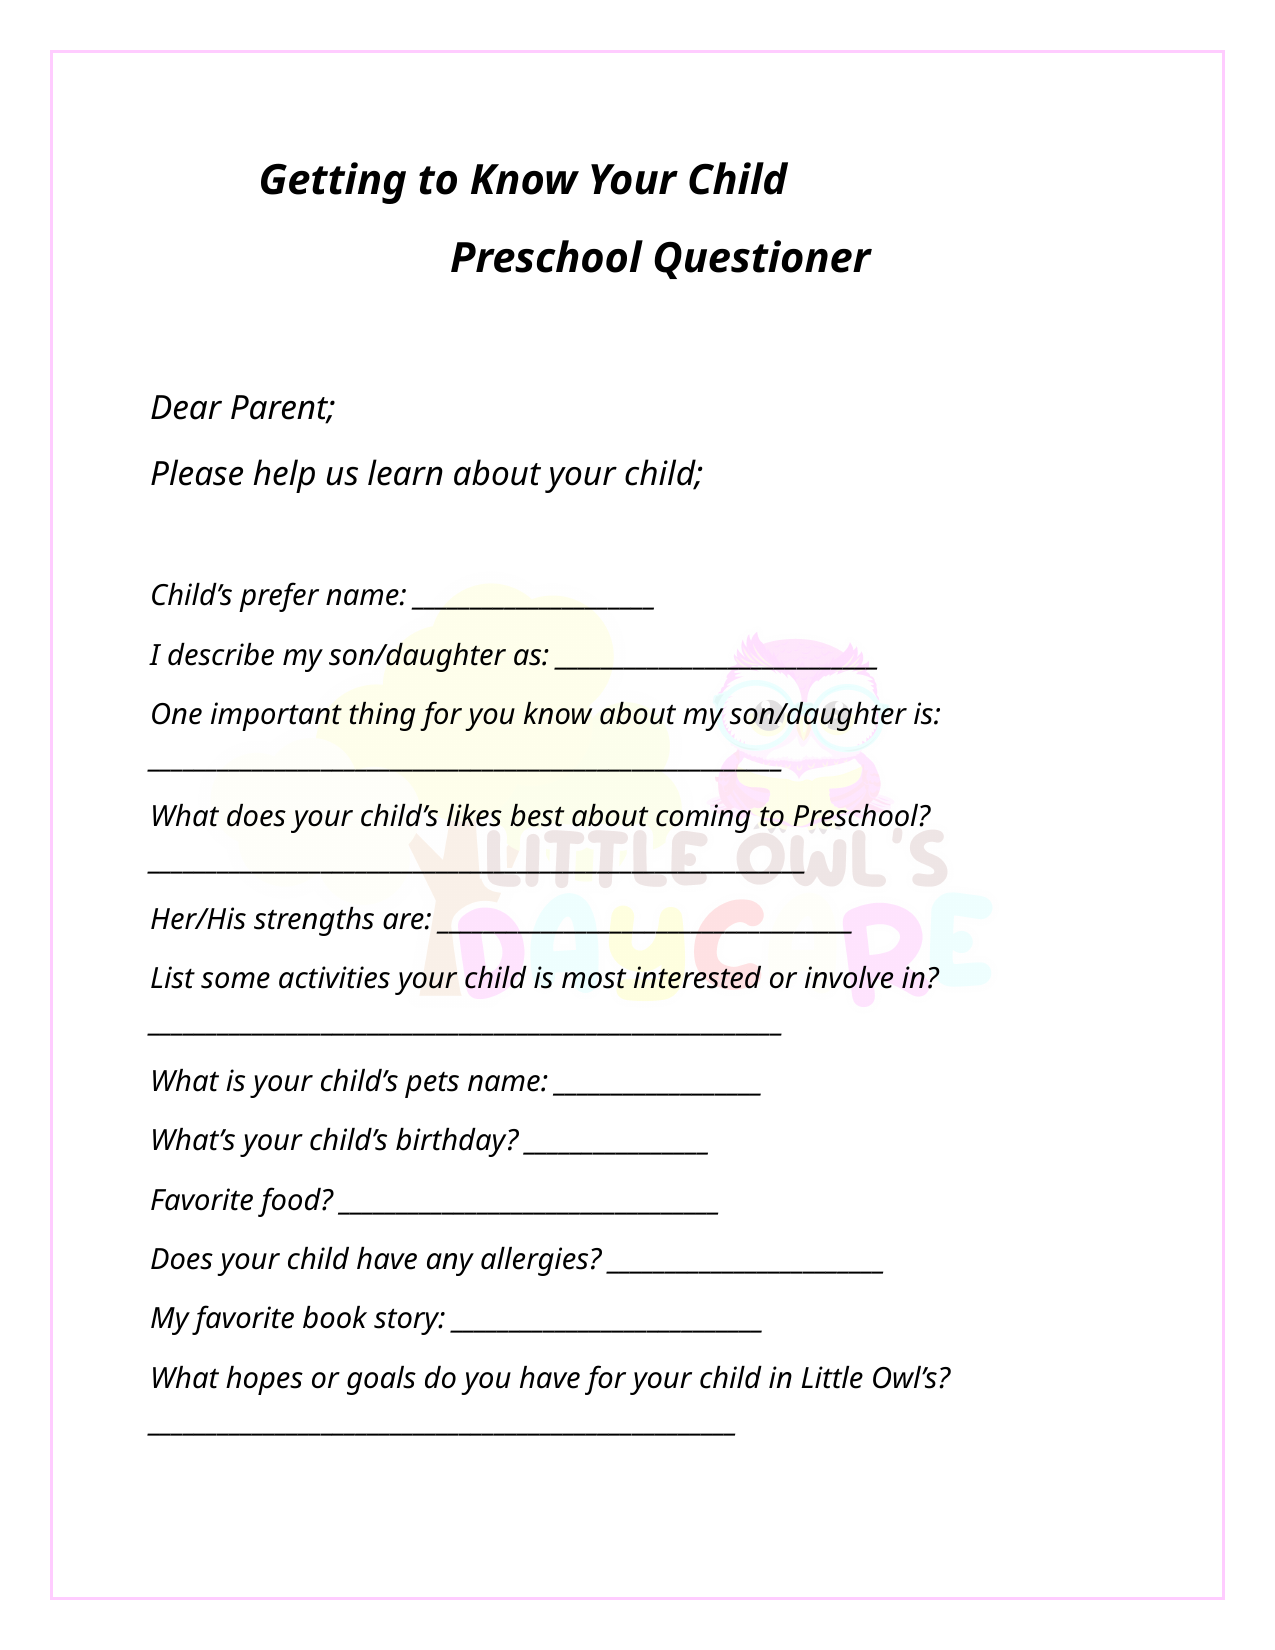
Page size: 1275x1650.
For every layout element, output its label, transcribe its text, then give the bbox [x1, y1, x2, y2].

text One important thing for you know about my son/daughter is: _______________________________________________________ [150, 693, 1125, 776]
text Her/His strengths are: ____________________________________ [150, 898, 1125, 938]
text I describe my son/daughter as: ____________________________ [150, 634, 1125, 674]
text What does your child’s likes best about coming to Preschool? _________________________________________________________ [150, 796, 1125, 878]
text What’s your child’s birthday? ________________ [150, 1119, 1125, 1159]
text My favorite book story: ___________________________ [150, 1298, 1125, 1337]
text Preschool Questioner [150, 228, 1125, 285]
text Favorite food? _________________________________ [150, 1179, 1125, 1218]
text What hopes or goals do you have for your child in Little Owl’s? ___________________________________________________ [150, 1357, 1125, 1440]
text Getting to Know Your Child [150, 150, 1125, 207]
text List some activities your child is most interested or involve in? _______________________________________________________ [150, 957, 1125, 1040]
text Please help us learn about your child; [150, 449, 1125, 495]
text What is your child’s pets name: __________________ [150, 1060, 1125, 1099]
text Child’s prefer name: _____________________ [150, 574, 1125, 614]
text Does your child have any allergies? ________________________ [150, 1238, 1125, 1278]
text Dear Parent; [150, 384, 1125, 429]
